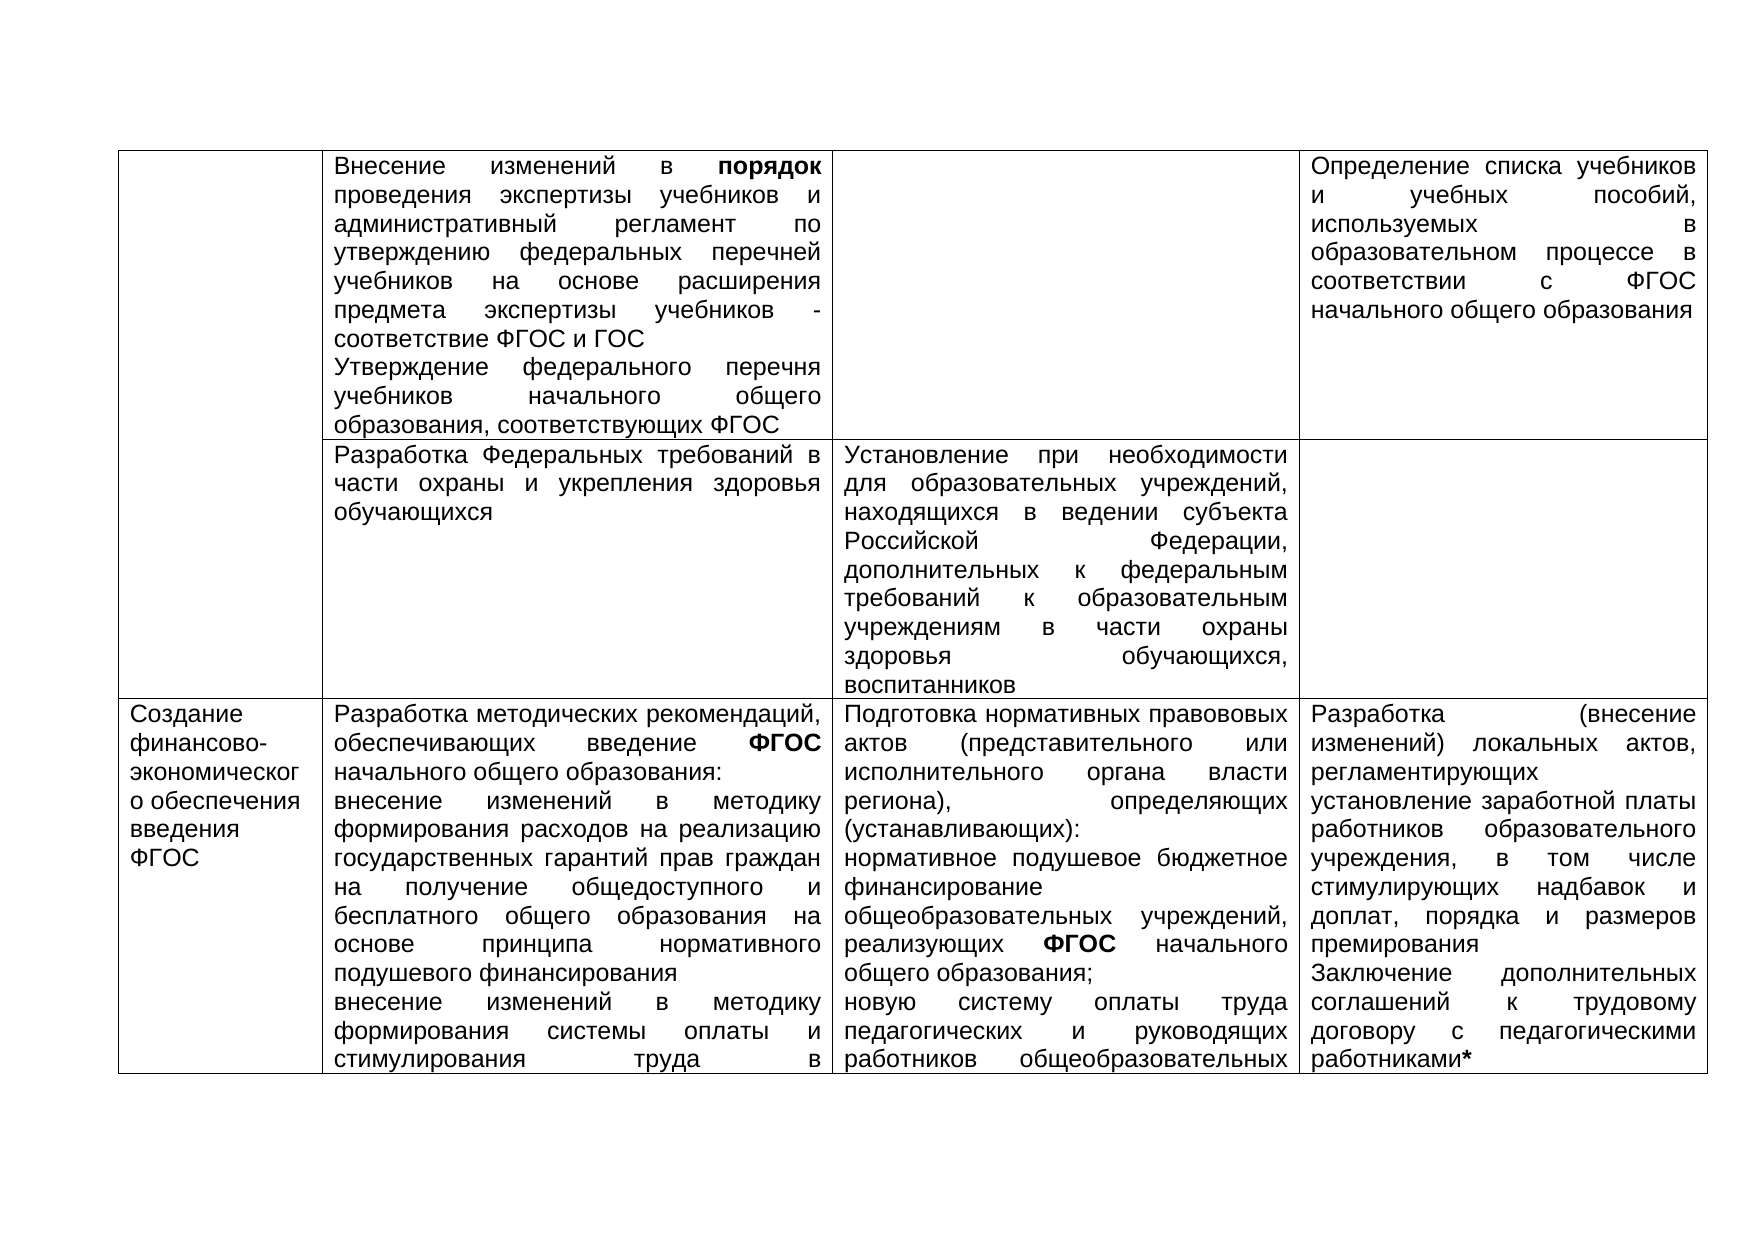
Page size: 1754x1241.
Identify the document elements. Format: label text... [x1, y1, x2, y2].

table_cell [323, 699, 832, 1073]
table_cell Установление при необходимости для образовательных учреждений, находящихся в ведении субъекта Российской Федерации, дополнительных к федеральным требований к образовательным учреждениям в части охраны здоровья обучающихся, воспитанников [833, 440, 1299, 698]
table_cell [1300, 440, 1707, 698]
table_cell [1300, 699, 1707, 1073]
table_cell Разработка Федеральных требований в части охраны и укрепления здоровья обучающихся [323, 440, 832, 698]
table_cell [833, 699, 1299, 1073]
table_cell Внесение изменений в порядок проведения экспертизы учебников и административный регламент по утверждению федеральных перечней учебников на основе расширения предмета экспертизы учебников - соответствие ФГОС и ГОС Утверждение федерального перечня учебников начального общего образования, соответствующих ФГОС [323, 151, 832, 438]
table_cell [833, 151, 1299, 438]
table_cell Определение списка учебников и учебных пособий, используемых в образовательном процессе в соответствии с ФГОС начального общего образования [1300, 151, 1707, 438]
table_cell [119, 699, 322, 1073]
